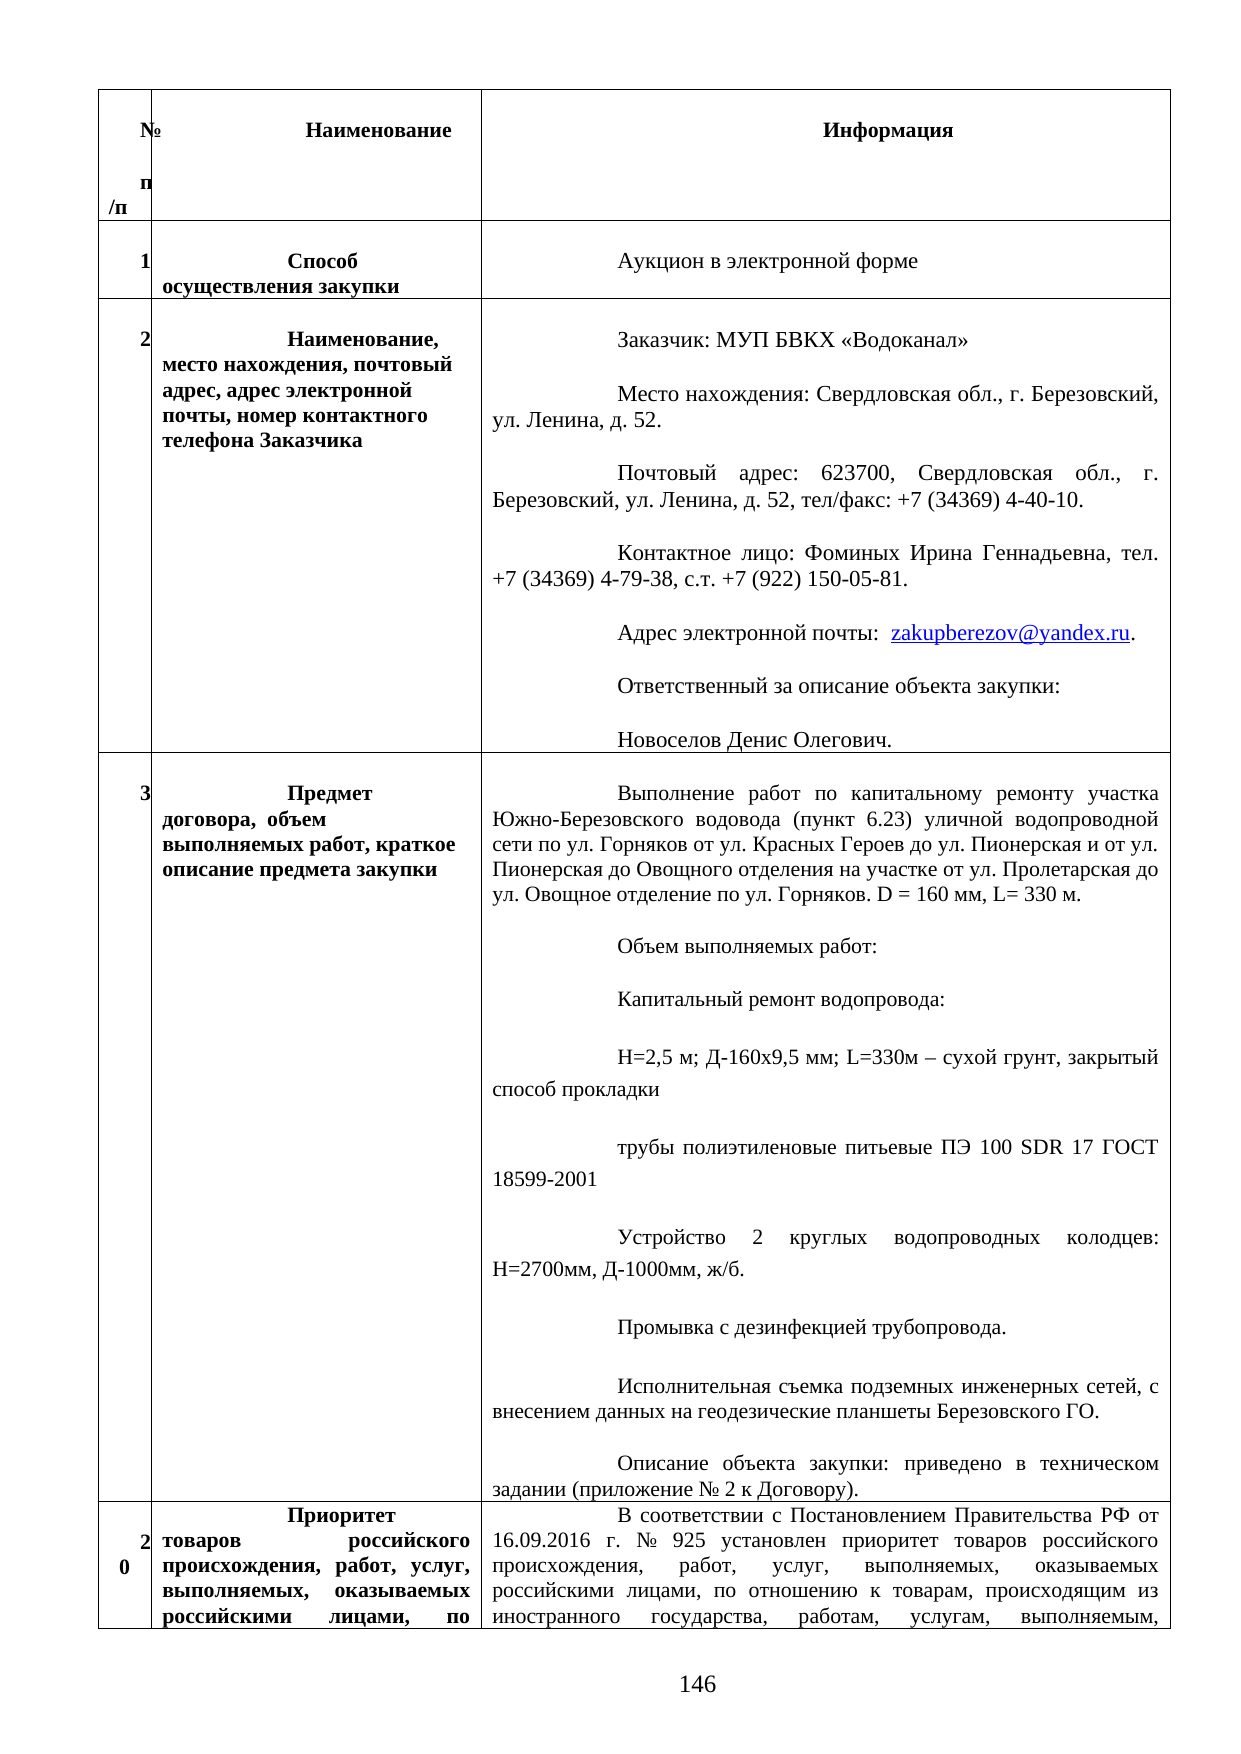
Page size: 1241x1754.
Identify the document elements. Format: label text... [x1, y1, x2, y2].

table_cell Способ осуществления закупки [152, 221, 481, 298]
table_cell 1 [99, 221, 151, 298]
table_cell 20 [99, 1502, 151, 1628]
table_cell Приоритет товаров российского происхождения, работ, услуг, выполняемых, оказываемых российскими лицами, по отношению к товарам, происходящим из иностранного государства, работам, услугам, выполняемым, оказываемым иностранными лицами [152, 1502, 481, 1628]
table_header Информация [482, 90, 1170, 219]
table_cell 3 [99, 753, 151, 1501]
table_cell Выполнение работ по капитальному ремонту участка Южно-Березовского водовода (пункт 6.23) уличной водопроводной сети по ул. Горняков от ул. Красных Героев до ул. Пионерская и от ул. Пионерская до Овощного отделения на участке от ул. Пролетарская до ул. Овощное отделение по ул. Горняков. D = 160 мм, L= 330 м. Объем выполняемых работ: Капитальный ремонт водопровода: Н=2,5 м; Д-160х9,5 мм; L=330м – сухой грунт, закрытый способ прокладки трубы полиэтиленовые питьевые ПЭ 100 SDR 17 ГОСТ 18599-2001 Устройство 2 круглых водопроводных колодцев: H=2700мм, Д-1000мм, ж/б. Промывка с дезинфекцией трубопровода. Исполнительная съемка подземных инженерных сетей, с внесением данных на геодезические планшеты Березовского ГО. Описание объекта закупки: приведено в техническом задании (приложение № 2 к Договору). [482, 753, 1170, 1501]
table_header № п/п [99, 90, 151, 219]
table_cell Наименование, место нахождения, почтовый адрес, адрес электронной почты, номер контактного телефона Заказчика [152, 299, 481, 752]
table_cell Предмет договора, объем выполняемых работ, краткое описание предмета закупки [152, 753, 481, 1501]
table_cell Заказчик: МУП БВКХ «Водоканал» Место нахождения: Свердловская обл., г. Березовский, ул. Ленина, д. 52. Почтовый адрес: 623700, Свердловская обл., г. Березовский, ул. Ленина, д. 52, тел/факс: +7 (34369) 4-40-10. Контактное лицо: Фоминых Ирина Геннадьевна, тел. +7 (34369) 4-79-38, с.т. +7 (922) 150-05-81. Адрес электронной почты: zakupberezov@yandex.ru. Ответственный за описание объекта закупки: Новоселов Денис Олегович. [482, 299, 1170, 752]
table_cell Аукцион в электронной форме [482, 221, 1170, 298]
table_header Наименование [152, 90, 481, 219]
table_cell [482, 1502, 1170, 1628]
table_cell 2 [99, 299, 151, 752]
